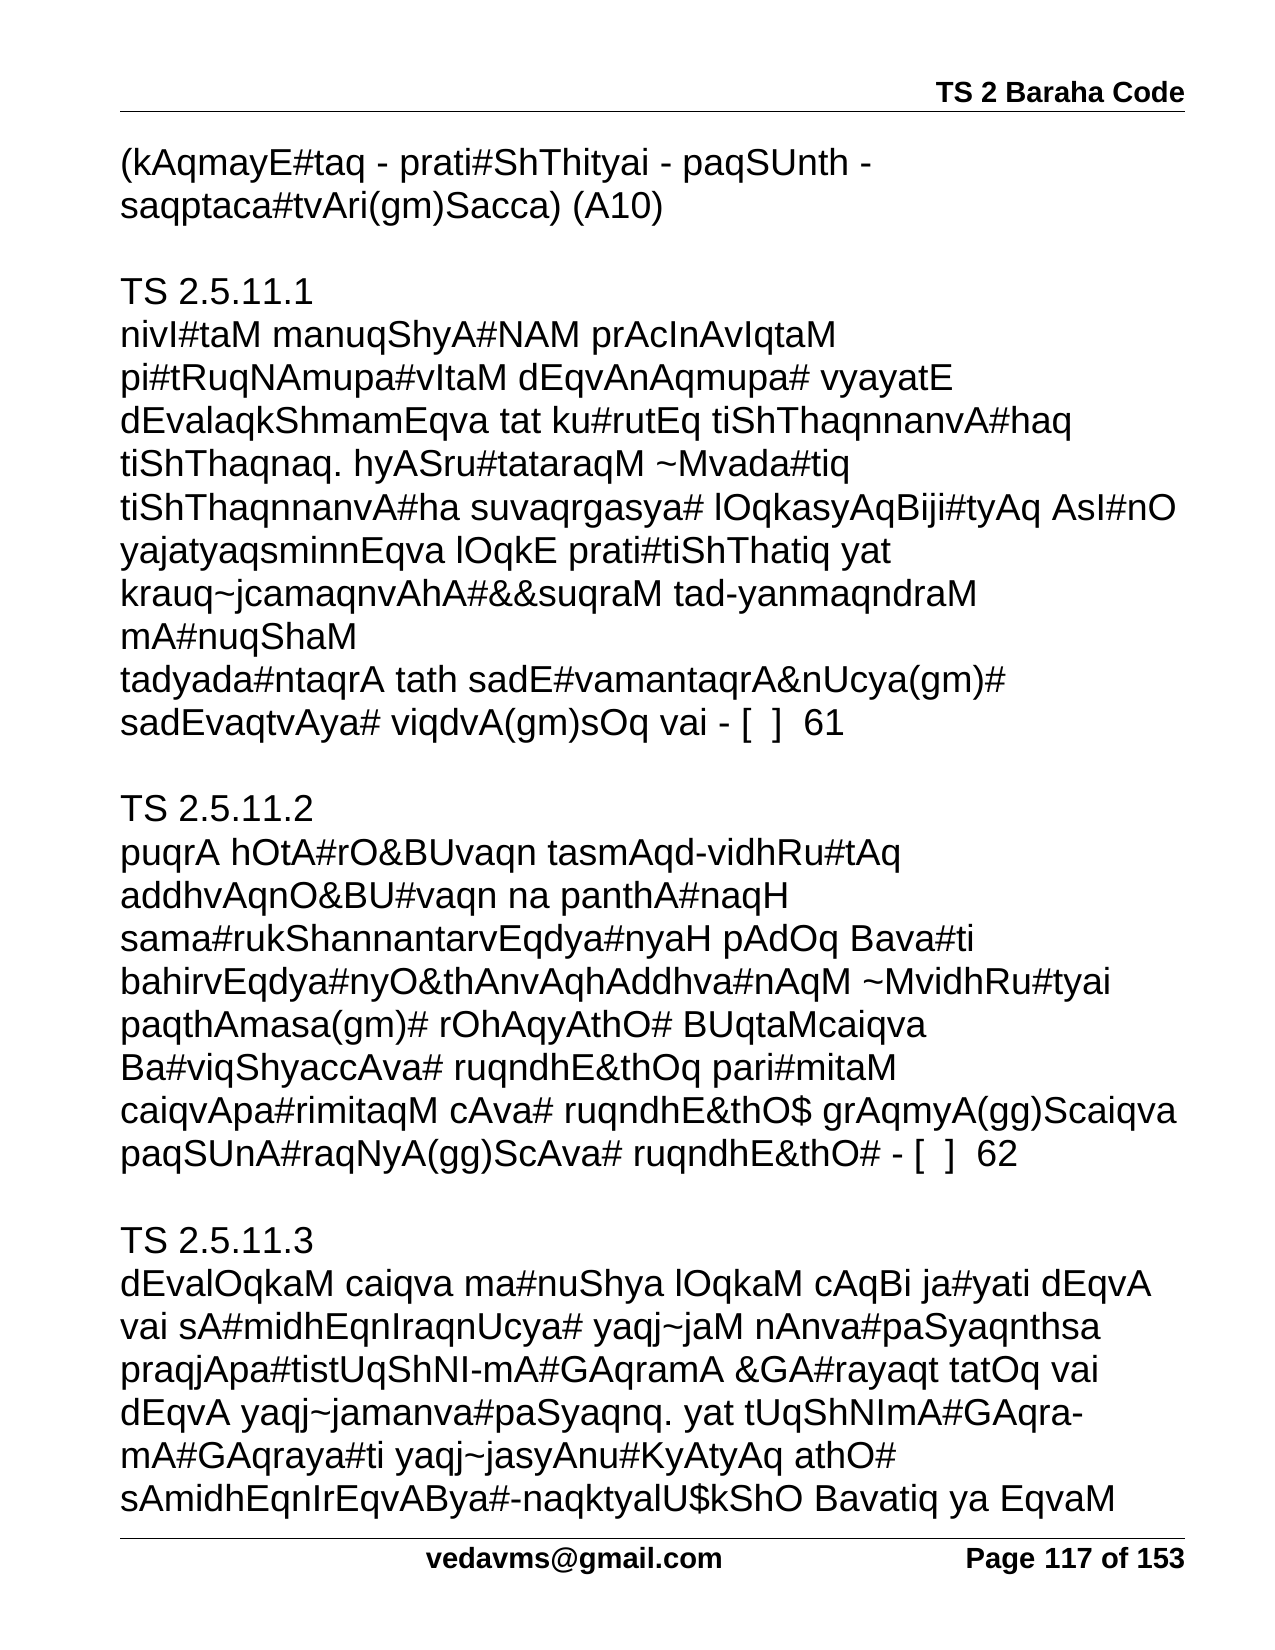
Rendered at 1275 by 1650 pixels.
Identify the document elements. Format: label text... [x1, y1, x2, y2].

text (kAqmayE#taq - prati#ShThityai - paqSUnth - saqptaca#tvAri(gm)Sacca) (A10) [120, 140, 1185, 226]
text TS 2.5.11.3 [120, 1218, 1185, 1261]
text puqrA hOtA#rO&BUvaqn tasmAqd-vidhRu#tAq addhvAqnO&BU#vaqn na panthA#naqH sama#rukShannantarvEqdya#nyaH pAdOq Bava#ti bahirvEqdya#nyO&thAnvAqhAddhva#nAqM ~MvidhRu#tyai paqthAmasa(gm)# rOhAqyAthO# BUqtaMcaiqva Ba#viqShyaccAva# ruqndhE&thOq pari#mitaM caiqvApa#rimitaqM cAva# ruqndhE&thO$ grAqmyA(gg)Scaiqva paqSUnA#raqNyA(gg)ScAva# ruqndhE&thO# - [ ] 62 [120, 830, 1185, 1175]
text tadyada#ntaqrA tath sadE#vamantaqrA&nUcya(gm)# sadEvaqtvAya# viqdvA(gm)sOq vai - [ ] 61 [120, 657, 1185, 743]
text TS 2.5.11.2 [120, 787, 1185, 830]
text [120, 1261, 1185, 1520]
text TS 2.5.11.1 [120, 269, 1185, 312]
text nivI#taM manuqShyA#NAM prAcInAvIqtaM pi#tRuqNAmupa#vItaM dEqvAnAqmupa# vyayatE dEvalaqkShmamEqva tat ku#rutEq tiShThaqnnanvA#haq tiShThaqnaq. hyASru#tataraqM ~Mvada#tiq tiShThaqnnanvA#ha suvaqrgasya# lOqkasyAqBiji#tyAq AsI#nO yajatyaqsminnEqva lOqkE prati#tiShThatiq yat krauq~jcamaqnvAhA#&&suqraM tad-yanmaqndraM mA#nuqShaM [120, 312, 1185, 657]
